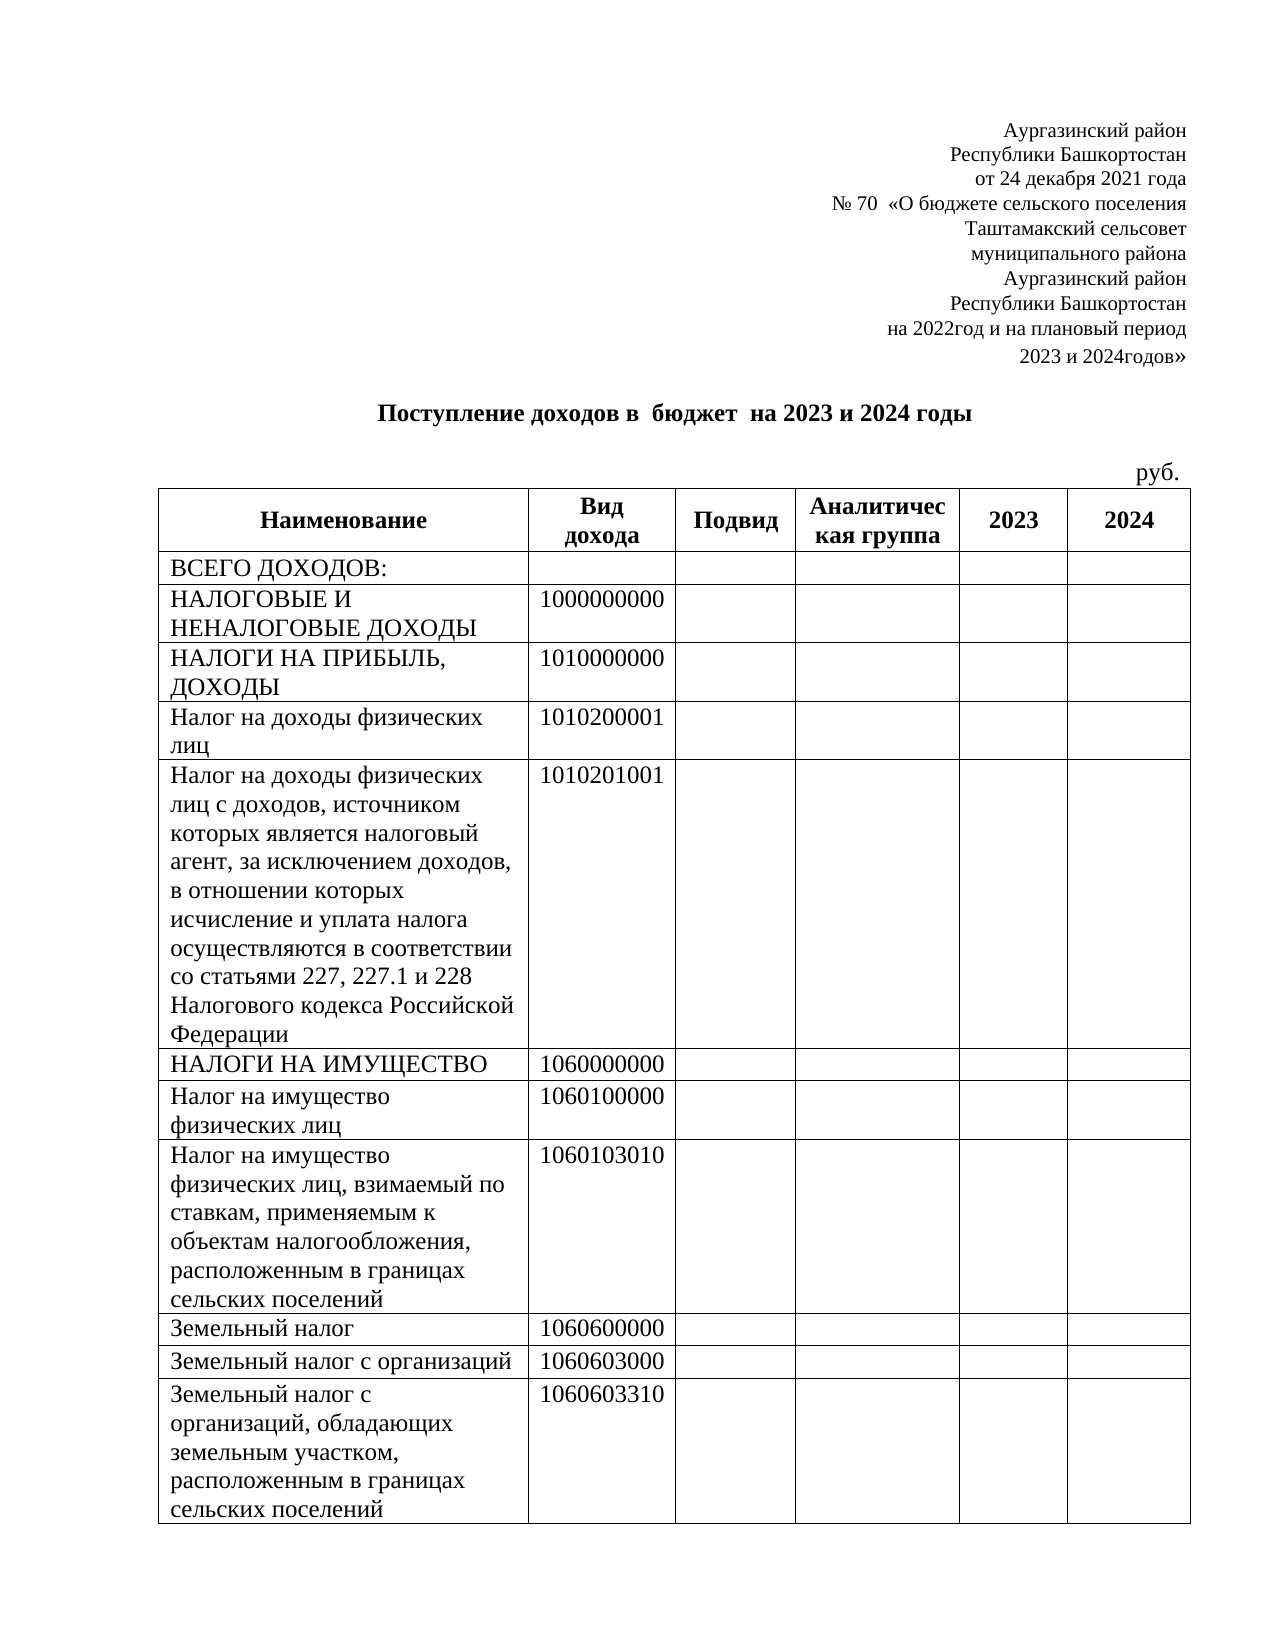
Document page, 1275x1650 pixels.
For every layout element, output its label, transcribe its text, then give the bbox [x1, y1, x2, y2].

table_cell 1060603000 [529, 1346, 675, 1378]
table_cell 1060603310 [529, 1379, 675, 1523]
table_cell [676, 643, 795, 701]
table_cell [960, 1379, 1067, 1523]
text Республики Башкортостан [177, 290, 1186, 315]
table_cell 1060600000 [529, 1314, 675, 1345]
table_cell ВСЕГО ДОХОДОВ: [159, 552, 528, 583]
table_cell [1068, 702, 1190, 759]
table_cell [1068, 1379, 1190, 1523]
table_cell [796, 1081, 959, 1139]
table_cell 1000000000 [529, 585, 675, 642]
table_cell [796, 585, 959, 642]
table_cell [960, 1049, 1067, 1080]
table_cell [796, 702, 959, 759]
table_cell [1068, 1049, 1190, 1080]
table_cell 1060000000 [529, 1049, 675, 1080]
table_cell [1068, 643, 1190, 701]
table_cell Вид дохода [529, 489, 675, 551]
table_cell [676, 552, 795, 583]
table_cell [960, 552, 1067, 583]
table_cell 1060100000 [529, 1081, 675, 1139]
text Аургазинский район [233, 118, 1186, 142]
table_cell Налог на доходы физических лиц с доходов, источником которых является налоговый агент, за исключением доходов, в отношении которых исчисление и уплата налога осуществляются в соответствии со статьями 227, 227.1 и 228 Налогового кодекса Российской Федерации [159, 760, 528, 1048]
table_cell [529, 552, 675, 583]
table_cell [796, 1049, 959, 1080]
table_cell [676, 702, 795, 759]
text Аургазинский район [177, 265, 1186, 290]
table_cell [796, 1314, 959, 1345]
table_cell [796, 1346, 959, 1378]
table_cell 2024 [1068, 489, 1190, 551]
table_cell Налог на доходы физических лиц [159, 702, 528, 759]
table_cell [796, 760, 959, 1048]
table_cell Налог на имущество физических лиц [159, 1081, 528, 1139]
table_cell [1068, 1346, 1190, 1378]
table_cell НАЛОГИ НА ИМУЩЕСТВО [159, 1049, 528, 1080]
text № 70 «О бюджете сельского поселения [177, 190, 1186, 215]
table_cell [676, 1346, 795, 1378]
table_cell Земельный налог [159, 1314, 528, 1345]
table_cell [676, 1314, 795, 1345]
table_cell [676, 1140, 795, 1312]
table_cell [796, 552, 959, 583]
table_cell Аналитическая группа [796, 489, 959, 551]
table_cell [676, 760, 795, 1048]
table_cell [676, 1379, 795, 1523]
table_cell [1068, 1314, 1190, 1345]
table_cell [1068, 1081, 1190, 1139]
table_cell [960, 585, 1067, 642]
text Республики Башкортостан [233, 142, 1186, 166]
table_header Поступление доходов в бюджет на 2023 и 2024 годы [159, 398, 1191, 455]
table_cell [960, 702, 1067, 759]
table_cell [1068, 552, 1190, 583]
table_cell [676, 585, 795, 642]
table_cell [1068, 1140, 1190, 1312]
text Таштамакский сельсовет [177, 215, 1186, 240]
table_cell [676, 1049, 795, 1080]
table_cell НАЛОГИ НА ПРИБЫЛЬ, ДОХОДЫ [159, 643, 528, 701]
text на 2022год и на плановый период [177, 315, 1186, 340]
table_cell Подвид [676, 489, 795, 551]
table_cell НАЛОГОВЫЕ И НЕНАЛОГОВЫЕ ДОХОДЫ [159, 585, 528, 642]
table_cell 1060103010 [529, 1140, 675, 1312]
table_cell [960, 760, 1067, 1048]
table_cell 1010000000 [529, 643, 675, 701]
table_cell [960, 1346, 1067, 1378]
table_cell 1010201001 [529, 760, 675, 1048]
table_cell [1068, 760, 1190, 1048]
table_cell [676, 1081, 795, 1139]
table_cell Земельный налог с организаций, обладающих земельным участком, расположенным в границах сельских поселений [159, 1379, 528, 1523]
table_cell [960, 1140, 1067, 1312]
text 2023 и 2024годов» [177, 340, 1186, 369]
text муниципального района [177, 240, 1186, 265]
table_cell [796, 1379, 959, 1523]
table_cell Налог на имущество физических лиц, взимаемый по ставкам, применяемым к объектам налогообложения, расположенным в границах сельских поселений [159, 1140, 528, 1312]
table_cell [960, 1081, 1067, 1139]
table_cell [796, 643, 959, 701]
text от 24 декабря 2021 года [233, 166, 1186, 190]
table_cell Земельный налог с организаций [159, 1346, 528, 1378]
table_cell 2023 [960, 489, 1067, 551]
table_cell [1068, 585, 1190, 642]
table_cell [796, 1140, 959, 1312]
table_cell Наименование [159, 489, 528, 551]
table_cell 1010200001 [529, 702, 675, 759]
table_cell руб. [159, 455, 1191, 488]
table_cell [960, 643, 1067, 701]
table_cell [960, 1314, 1067, 1345]
